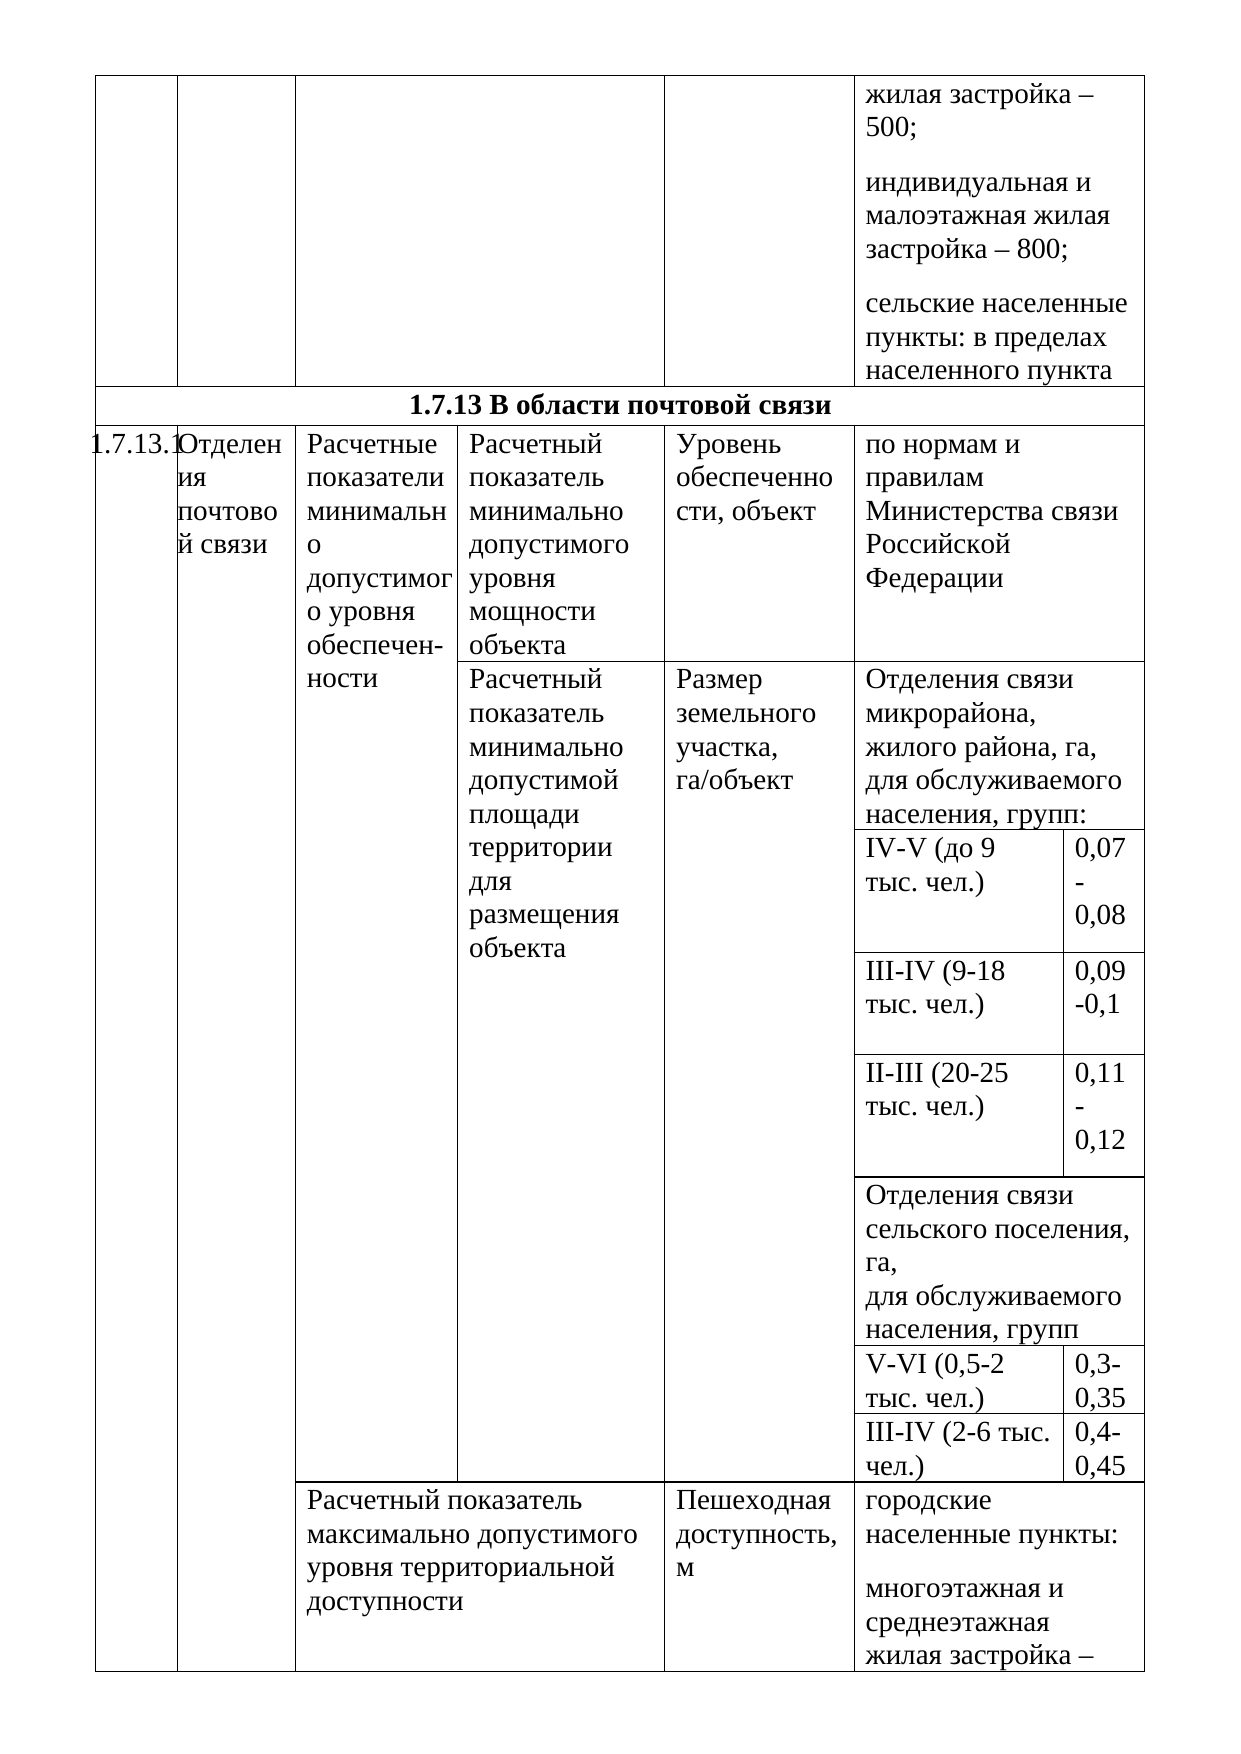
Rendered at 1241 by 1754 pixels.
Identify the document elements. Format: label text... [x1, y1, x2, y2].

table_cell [296, 76, 664, 386]
table_cell Размер земельного участка, га/объект [665, 662, 854, 1481]
table_cell Отделения почтовой связи [178, 426, 295, 1671]
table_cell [855, 1483, 1144, 1671]
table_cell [665, 1483, 854, 1671]
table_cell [296, 1483, 664, 1671]
table_cell 1.7.13 В области почтовой связи [96, 387, 1144, 425]
table_cell III-IV (9-18 тыс. чел.) [855, 953, 1063, 1054]
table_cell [665, 76, 854, 386]
table_cell V-VI (0,5-2 тыс. чел.) [855, 1346, 1063, 1413]
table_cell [855, 76, 1144, 386]
table_cell Отделения связи микрорайона, жилого района, га, для обслуживаемого населения, групп: [855, 662, 1144, 829]
table_cell Уровень обеспеченности, объект [665, 426, 854, 661]
table_cell II-III (20-25 тыс. чел.) [855, 1055, 1063, 1176]
table_cell Расчетный показатель минимально допустимого уровня мощности объекта [458, 426, 664, 661]
table_cell Отделения связи сельского поселения, га, для обслуживаемого населения, групп [855, 1178, 1144, 1345]
table_cell 1.7.13.1 [96, 426, 177, 1671]
table_cell Расчетный показатель минимально допустимой площади территории для размещения объекта [458, 662, 664, 1481]
table_cell IV-V (до 9 тыс. чел.) [855, 830, 1063, 952]
table_cell 0,07-0,08 [1064, 830, 1144, 952]
table_cell 0,09-0,1 [1064, 953, 1144, 1054]
table_cell Расчетные показатели минимально допустимого уровня обеспечен-ности [296, 426, 457, 1481]
table_cell 0,11-0,12 [1064, 1055, 1144, 1176]
table_cell 0,4-0,45 [1064, 1414, 1144, 1481]
table_cell 0,3-0,35 [1064, 1346, 1144, 1413]
table_cell по нормам и правилам Министерства связи Российской Федерации [855, 426, 1144, 661]
table_cell III-IV (2-6 тыс. чел.) [855, 1414, 1063, 1481]
